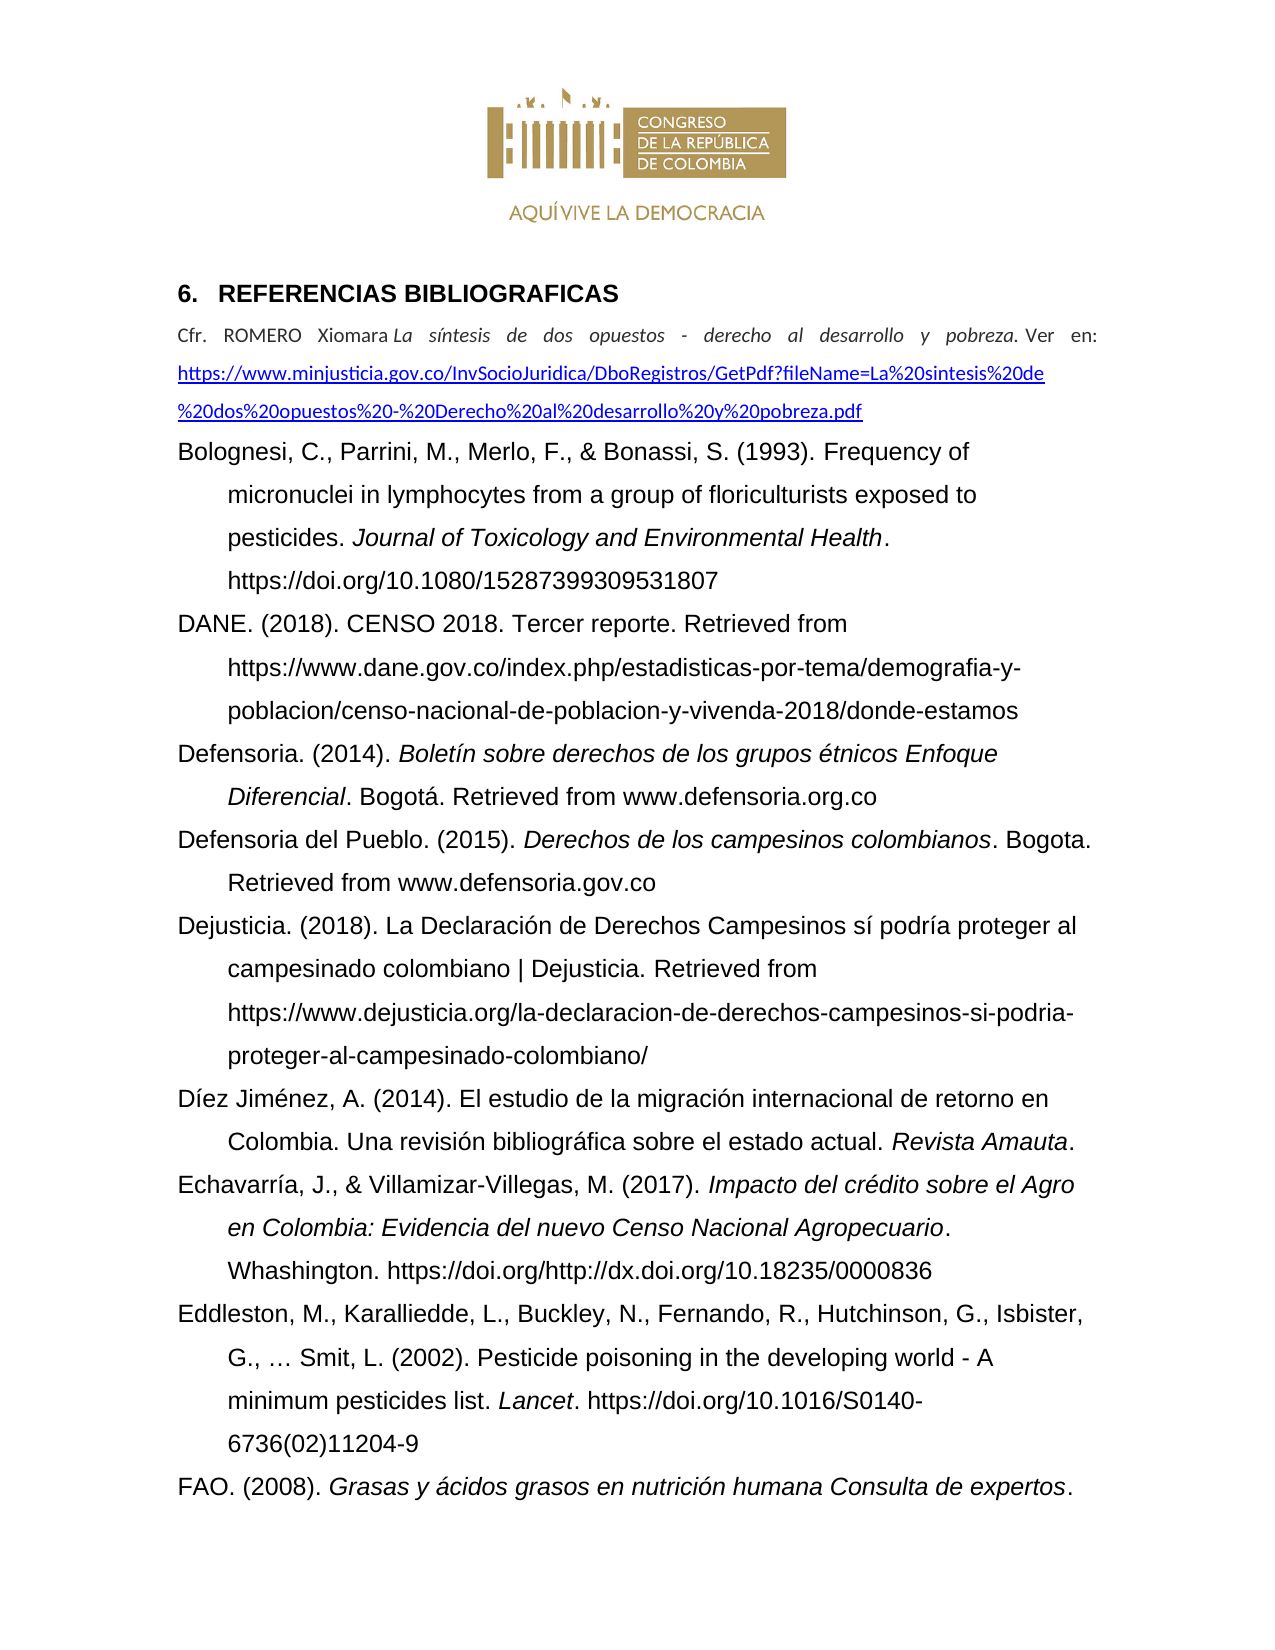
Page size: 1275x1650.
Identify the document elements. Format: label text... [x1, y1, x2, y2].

text Cfr. ROMERO Xiomara La síntesis de dos opuestos - derecho al desarrollo y pobreza. Ver en: https://www.minjusticia.gov.co/InvSocioJuridica/DboRegistros/GetPdf?fileName=La%20sintesis%20de%20dos%20opuestos%20-%20Derecho%20al%20desarrollo%20y%20pobreza.pdf [177, 322, 1098, 424]
list REFERENCIAS BIBLIOGRAFICAS [177, 279, 1098, 308]
text Bolognesi, C., Parrini, M., Merlo, F., & Bonassi, S. (1993). Frequency of micronuclei in lymphocytes from a group of floriculturists exposed to pesticides. Journal of Toxicology and Environmental Health. https://doi.org/10.1080/15287399309531807 [177, 437, 1098, 595]
text Dejusticia. (2018). La Declaración de Derechos Campesinos sí podría proteger al campesinado colombiano | Dejusticia. Retrieved from https://www.dejusticia.org/la-declaracion-de-derechos-campesinos-si-podria-proteger-al-campesinado-colombiano/ [177, 911, 1098, 1069]
text DANE. (2018). CENSO 2018. Tercer reporte. Retrieved from https://www.dane.gov.co/index.php/estadisticas-por-tema/demografia-y-poblacion/censo-nacional-de-poblacion-y-vivenda-2018/donde-estamos [177, 609, 1098, 724]
text Echavarría, J., & Villamizar-Villegas, M. (2017). Impacto del crédito sobre el Agro en Colombia: Evidencia del nuevo Censo Nacional Agropecuario. Whashington. https://doi.org/http://dx.doi.org/10.18235/0000836 [177, 1170, 1098, 1285]
text FAO. (2008). Grasas y ácidos grasos en nutrición humana Consulta de expertos. Estudio FAO alimentación y nutrición. https://doi.org/978-92-5-3067336 [177, 1472, 1098, 1501]
text Defensoria del Pueblo. (2015). Derechos de los campesinos colombianos. Bogota. Retrieved from www.defensoria.gov.co [177, 825, 1098, 897]
text Eddleston, M., Karalliedde, L., Buckley, N., Fernando, R., Hutchinson, G., Isbister, G., … Smit, L. (2002). Pesticide poisoning in the developing world - A minimum pesticides list. Lancet. https://doi.org/10.1016/S0140-6736(02)11204-9 [177, 1299, 1098, 1457]
text Díez Jiménez, A. (2014). El estudio de la migración internacional de retorno en Colombia. Una revisión bibliográfica sobre el estado actual. Revista Amauta. [177, 1084, 1098, 1156]
text Defensoria. (2014). Boletín sobre derechos de los grupos étnicos Enfoque Diferencial. Bogotá. Retrieved from www.defensoria.org.co [177, 739, 1098, 811]
picture [482, 73, 793, 237]
